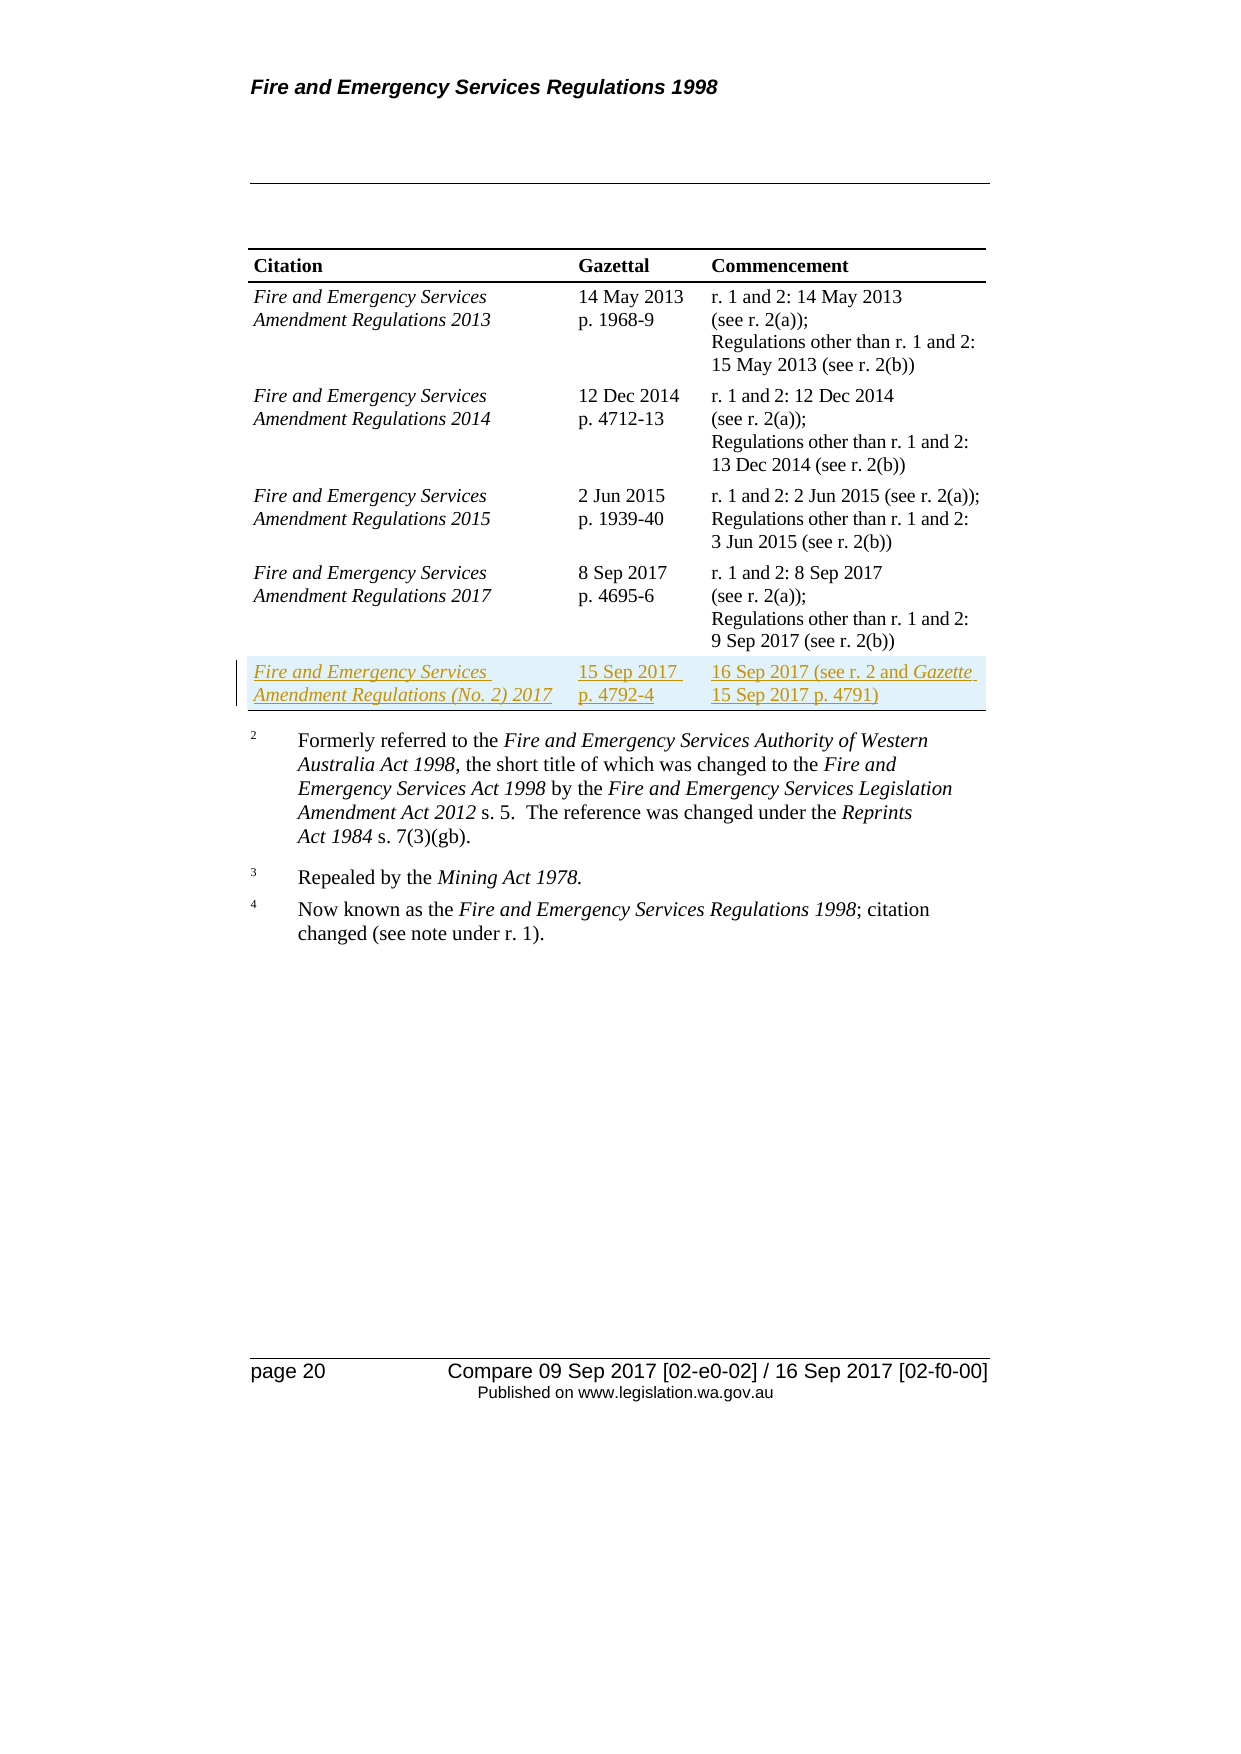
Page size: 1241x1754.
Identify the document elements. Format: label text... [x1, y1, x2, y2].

text 3 Repealed by the Mining Act 1978. [250, 865, 990, 889]
text 4 Now known as the Fire and Emergency Services Regulations 1998; citation changed (see note under r. 1). [250, 897, 990, 945]
table_cell 2 Jun 2015 p. 1939-40 [572, 480, 705, 557]
table_cell 14 May 2013 p. 1968-9 [572, 283, 705, 380]
table_cell r. 1 and 2: 2 Jun 2015 (see r. 2(a)); Regulations other than r. 1 and 2: 3 Jun 2015 (see r. 2(b)) [705, 480, 986, 557]
table_cell 12 Dec 2014 p. 4712-13 [572, 380, 705, 480]
table_cell r. 1 and 2: 8 Sep 2017 (see r. 2(a)); Regulations other than r. 1 and 2: 9 Sep 2017 (see r. 2(b)) [705, 557, 986, 656]
table_header Commencement [705, 250, 986, 281]
table_cell Fire and Emergency Services Amendment Regulations 2013 [248, 283, 572, 380]
table_cell Fire and Emergency Services Amendment Regulations 2017 [248, 557, 572, 656]
table_cell Fire and Emergency Services Amendment Regulations 2015 [248, 480, 572, 557]
table_cell 8 Sep 2017 p. 4695-6 [572, 557, 705, 656]
table_cell r. 1 and 2: 14 May 2013 (see r. 2(a)); Regulations other than r. 1 and 2: 15 May 2013 (see r. 2(b)) [705, 283, 986, 380]
table_cell r. 1 and 2: 12 Dec 2014 (see r. 2(a)); Regulations other than r. 1 and 2: 13 Dec 2014 (see r. 2(b)) [705, 380, 986, 480]
table_header Gazettal [572, 250, 705, 281]
table_header Citation [248, 250, 572, 281]
text 2 Formerly referred to the Fire and Emergency Services Authority of Act 1998, the short title of which was changed to the Fire and Emergency Services Act 1998 by the Fire and Emergency Services Legislation Amendment Act 2012 s. 5. The reference was changed under the Reprints Act 1984 s. 7(3)(gb). [250, 728, 990, 848]
table_cell Fire and Emergency Services Amendment Regulations 2014 [248, 380, 572, 480]
